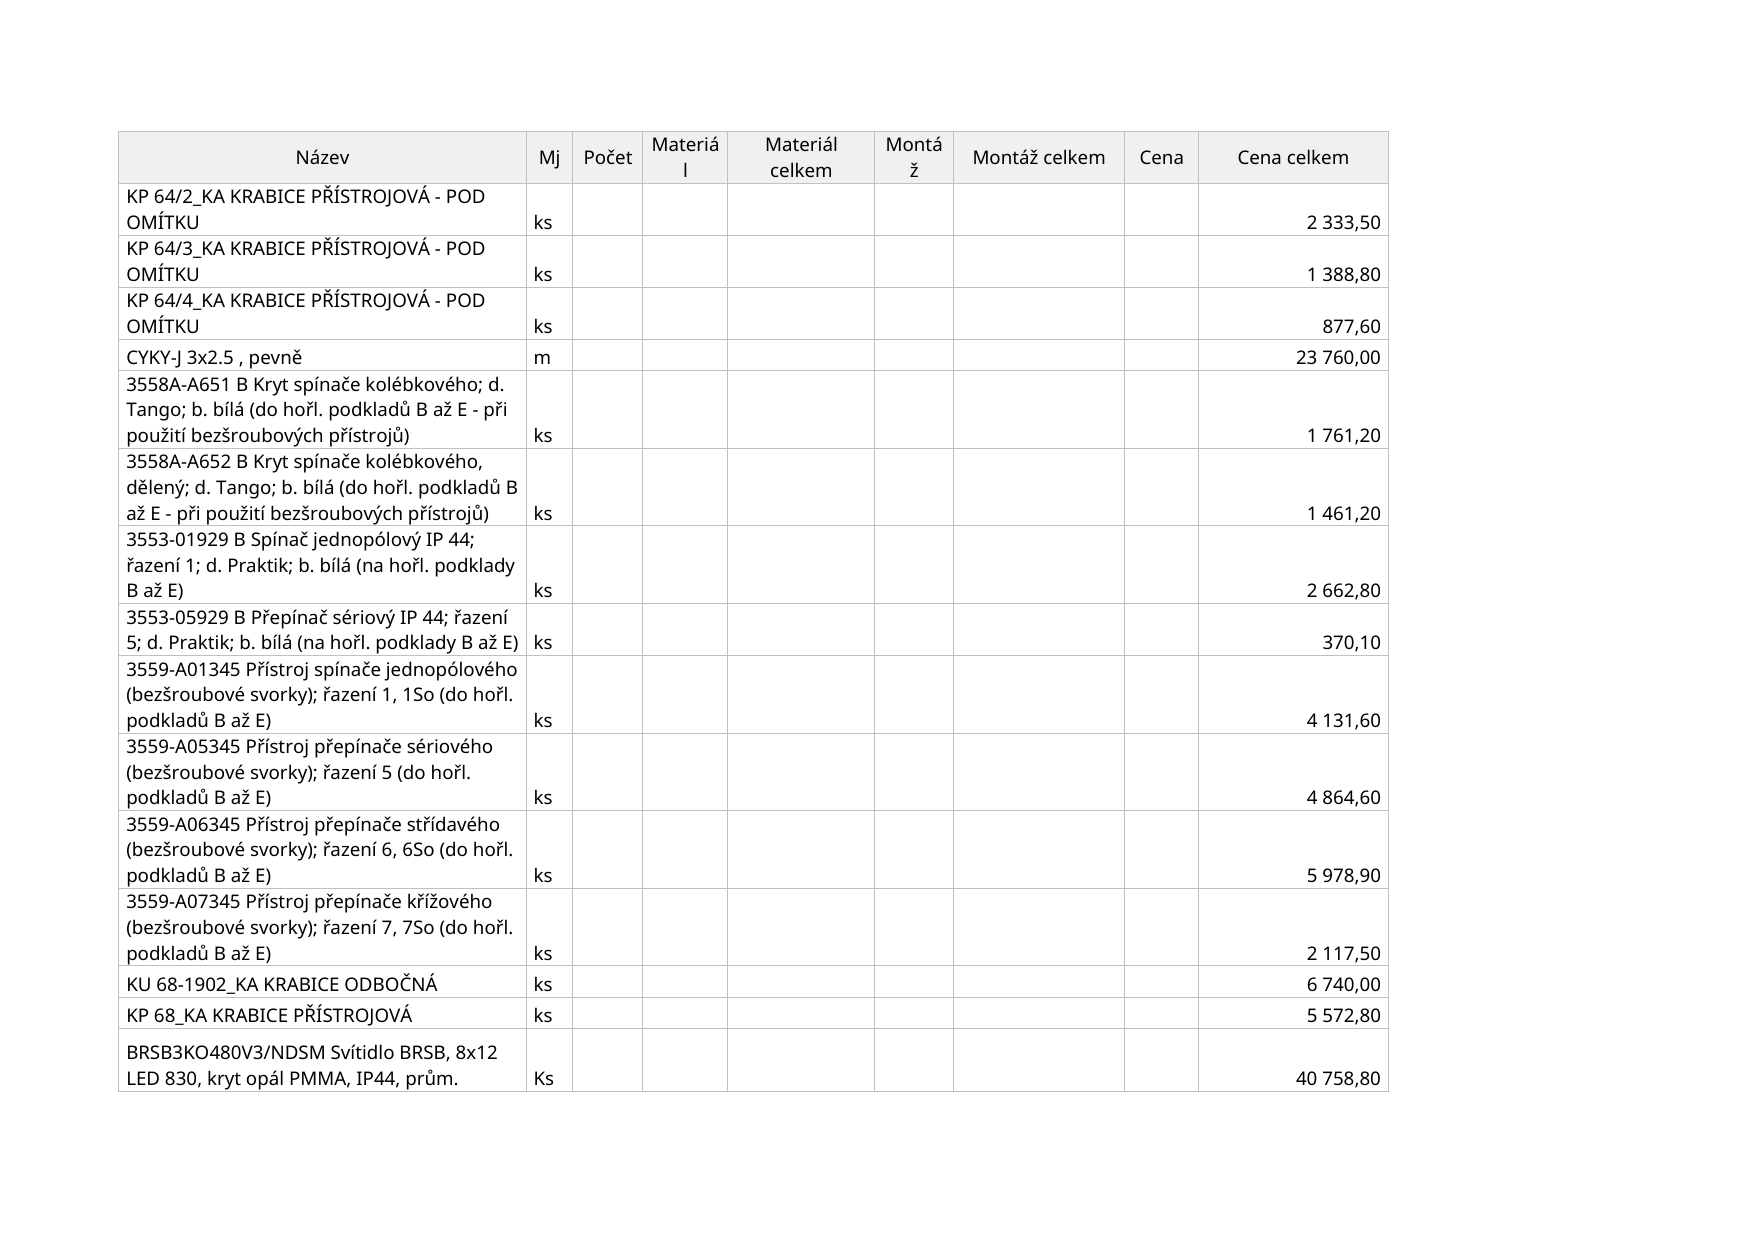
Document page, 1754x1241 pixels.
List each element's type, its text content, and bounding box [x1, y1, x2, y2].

table_cell ks [527, 604, 572, 655]
table_header Materiál celkem [728, 132, 874, 183]
table_cell 3558A-A651 B Kryt spínače kolébkového; d. Tango; b. bílá (do hořl. podkladů B až E - při použití bezšroubových přístrojů) [119, 371, 526, 448]
table_cell [728, 889, 874, 965]
table_cell [573, 1029, 642, 1091]
table_cell ks [527, 526, 572, 603]
table_cell [728, 1029, 874, 1091]
table_cell [643, 371, 727, 448]
table_cell [1125, 184, 1198, 235]
table_cell ks [527, 288, 572, 339]
table_cell [643, 184, 727, 235]
table_cell 1 461,20 [1199, 449, 1388, 525]
table_cell [954, 184, 1124, 235]
table_cell [954, 811, 1124, 888]
table_header Název [119, 132, 526, 183]
table_cell [954, 236, 1124, 287]
table_cell 3559-A06345 Přístroj přepínače střídavého (bezšroubové svorky); řazení 6, 6So (do hořl. podkladů B až E) [119, 811, 526, 888]
table_cell [573, 526, 642, 603]
table_cell KP 64/4_KA KRABICE PŘÍSTROJOVÁ - POD OMÍTKU [119, 288, 526, 339]
table_cell [643, 604, 727, 655]
table_cell ks [527, 889, 572, 965]
table_cell 23 760,00 [1199, 340, 1388, 370]
table_cell m [527, 340, 572, 370]
table_cell [875, 184, 953, 235]
table_cell [1125, 340, 1198, 370]
table_cell ks [527, 371, 572, 448]
table_cell [954, 604, 1124, 655]
table_cell [875, 734, 953, 810]
table_cell [875, 371, 953, 448]
table_cell ks [527, 656, 572, 733]
table_cell [1125, 288, 1198, 339]
table_cell [573, 734, 642, 810]
table_cell [728, 449, 874, 525]
table_header Cena [1125, 132, 1198, 183]
table_cell ks [527, 184, 572, 235]
table_cell 3558A-A652 B Kryt spínače kolébkového, dělený; d. Tango; b. bílá (do hořl. podkladů B až E - při použití bezšroubových přístrojů) [119, 449, 526, 525]
table_cell [954, 340, 1124, 370]
table_cell [573, 449, 642, 525]
table_cell [875, 526, 953, 603]
table_cell [728, 604, 874, 655]
table_cell [573, 604, 642, 655]
table_cell 2 333,50 [1199, 184, 1388, 235]
table_cell [728, 371, 874, 448]
table_cell 3553-05929 B Přepínač sériový IP 44; řazení 5; d. Praktik; b. bílá (na hořl. podklady B až E) [119, 604, 526, 655]
table_cell [1125, 371, 1198, 448]
table_cell [875, 288, 953, 339]
table_cell [875, 1029, 953, 1091]
table_cell [573, 371, 642, 448]
table_cell [643, 966, 727, 997]
table_cell ks [527, 998, 572, 1028]
table_cell [643, 1029, 727, 1091]
table_cell Ks [527, 1029, 572, 1091]
table_cell [1125, 449, 1198, 525]
table_cell 5 572,80 [1199, 998, 1388, 1028]
table_cell [1125, 734, 1198, 810]
table_cell [573, 288, 642, 339]
table_cell [1125, 526, 1198, 603]
table_cell KU 68-1902_KA KRABICE ODBOČNÁ [119, 966, 526, 997]
table_cell [728, 811, 874, 888]
table_cell [728, 236, 874, 287]
table_cell [728, 184, 874, 235]
table_cell [1125, 656, 1198, 733]
table_cell 4 131,60 [1199, 656, 1388, 733]
table_cell [643, 656, 727, 733]
table_cell [643, 236, 727, 287]
table_cell [1125, 1029, 1198, 1091]
table_cell [728, 526, 874, 603]
table_cell 6 740,00 [1199, 966, 1388, 997]
table_cell [643, 889, 727, 965]
table_cell 2 117,50 [1199, 889, 1388, 965]
table_cell [875, 656, 953, 733]
table_cell [643, 811, 727, 888]
table_cell [875, 236, 953, 287]
table_cell 370,10 [1199, 604, 1388, 655]
table_cell [954, 734, 1124, 810]
table_cell [728, 656, 874, 733]
table_cell [643, 526, 727, 603]
table_cell [728, 966, 874, 997]
table_header Materiál [643, 132, 727, 183]
table_cell [954, 889, 1124, 965]
table_cell [573, 966, 642, 997]
table_cell KP 64/3_KA KRABICE PŘÍSTROJOVÁ - POD OMÍTKU [119, 236, 526, 287]
table_cell [573, 998, 642, 1028]
table_header Mj [527, 132, 572, 183]
table_header Cena celkem [1199, 132, 1388, 183]
table_cell [1125, 604, 1198, 655]
table_cell [728, 998, 874, 1028]
table_cell [954, 526, 1124, 603]
table_cell 3559-A05345 Přístroj přepínače sériového (bezšroubové svorky); řazení 5 (do hořl. podkladů B až E) [119, 734, 526, 810]
table_cell [573, 889, 642, 965]
table_header Montáž [875, 132, 953, 183]
table_cell 40 758,80 [1199, 1029, 1388, 1091]
table_cell [875, 340, 953, 370]
table_cell 5 978,90 [1199, 811, 1388, 888]
table_cell [954, 288, 1124, 339]
table_cell [1125, 889, 1198, 965]
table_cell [119, 1029, 526, 1091]
table_cell [643, 734, 727, 810]
table_cell [573, 236, 642, 287]
table_header Montáž celkem [954, 132, 1124, 183]
table_cell [573, 656, 642, 733]
table_cell [875, 449, 953, 525]
table_cell [728, 340, 874, 370]
table_cell 3559-A07345 Přístroj přepínače křížového (bezšroubové svorky); řazení 7, 7So (do hořl. podkladů B až E) [119, 889, 526, 965]
table_cell 1 761,20 [1199, 371, 1388, 448]
table_cell [875, 889, 953, 965]
table_cell [1125, 811, 1198, 888]
table_cell ks [527, 734, 572, 810]
table_header Počet [573, 132, 642, 183]
table_cell [728, 734, 874, 810]
table_cell [573, 340, 642, 370]
table_cell [954, 449, 1124, 525]
table_cell [1125, 998, 1198, 1028]
table_cell KP 68_KA KRABICE PŘÍSTROJOVÁ [119, 998, 526, 1028]
table_cell 3559-A01345 Přístroj spínače jednopólového (bezšroubové svorky); řazení 1, 1So (do hořl. podkladů B až E) [119, 656, 526, 733]
table_cell 877,60 [1199, 288, 1388, 339]
table_cell [954, 371, 1124, 448]
table_cell ks [527, 449, 572, 525]
table_cell [643, 998, 727, 1028]
table_cell ks [527, 966, 572, 997]
table_cell [954, 656, 1124, 733]
table_cell KP 64/2_KA KRABICE PŘÍSTROJOVÁ - POD OMÍTKU [119, 184, 526, 235]
table_cell CYKY-J 3x2.5 , pevně [119, 340, 526, 370]
table_cell [573, 811, 642, 888]
table_cell [954, 1029, 1124, 1091]
table_cell [643, 449, 727, 525]
table_cell [875, 811, 953, 888]
table_cell 2 662,80 [1199, 526, 1388, 603]
table_cell [643, 340, 727, 370]
table_cell [954, 966, 1124, 997]
table_cell [954, 998, 1124, 1028]
table_cell [1125, 966, 1198, 997]
table_cell [1125, 236, 1198, 287]
table_cell [875, 998, 953, 1028]
table_cell [643, 288, 727, 339]
table_cell [875, 604, 953, 655]
table_cell 4 864,60 [1199, 734, 1388, 810]
table_cell ks [527, 236, 572, 287]
table_cell 1 388,80 [1199, 236, 1388, 287]
table_cell [728, 288, 874, 339]
table_cell [875, 966, 953, 997]
table_cell [573, 184, 642, 235]
table_cell ks [527, 811, 572, 888]
table_cell 3553-01929 B Spínač jednopólový IP 44; řazení 1; d. Praktik; b. bílá (na hořl. podklady B až E) [119, 526, 526, 603]
